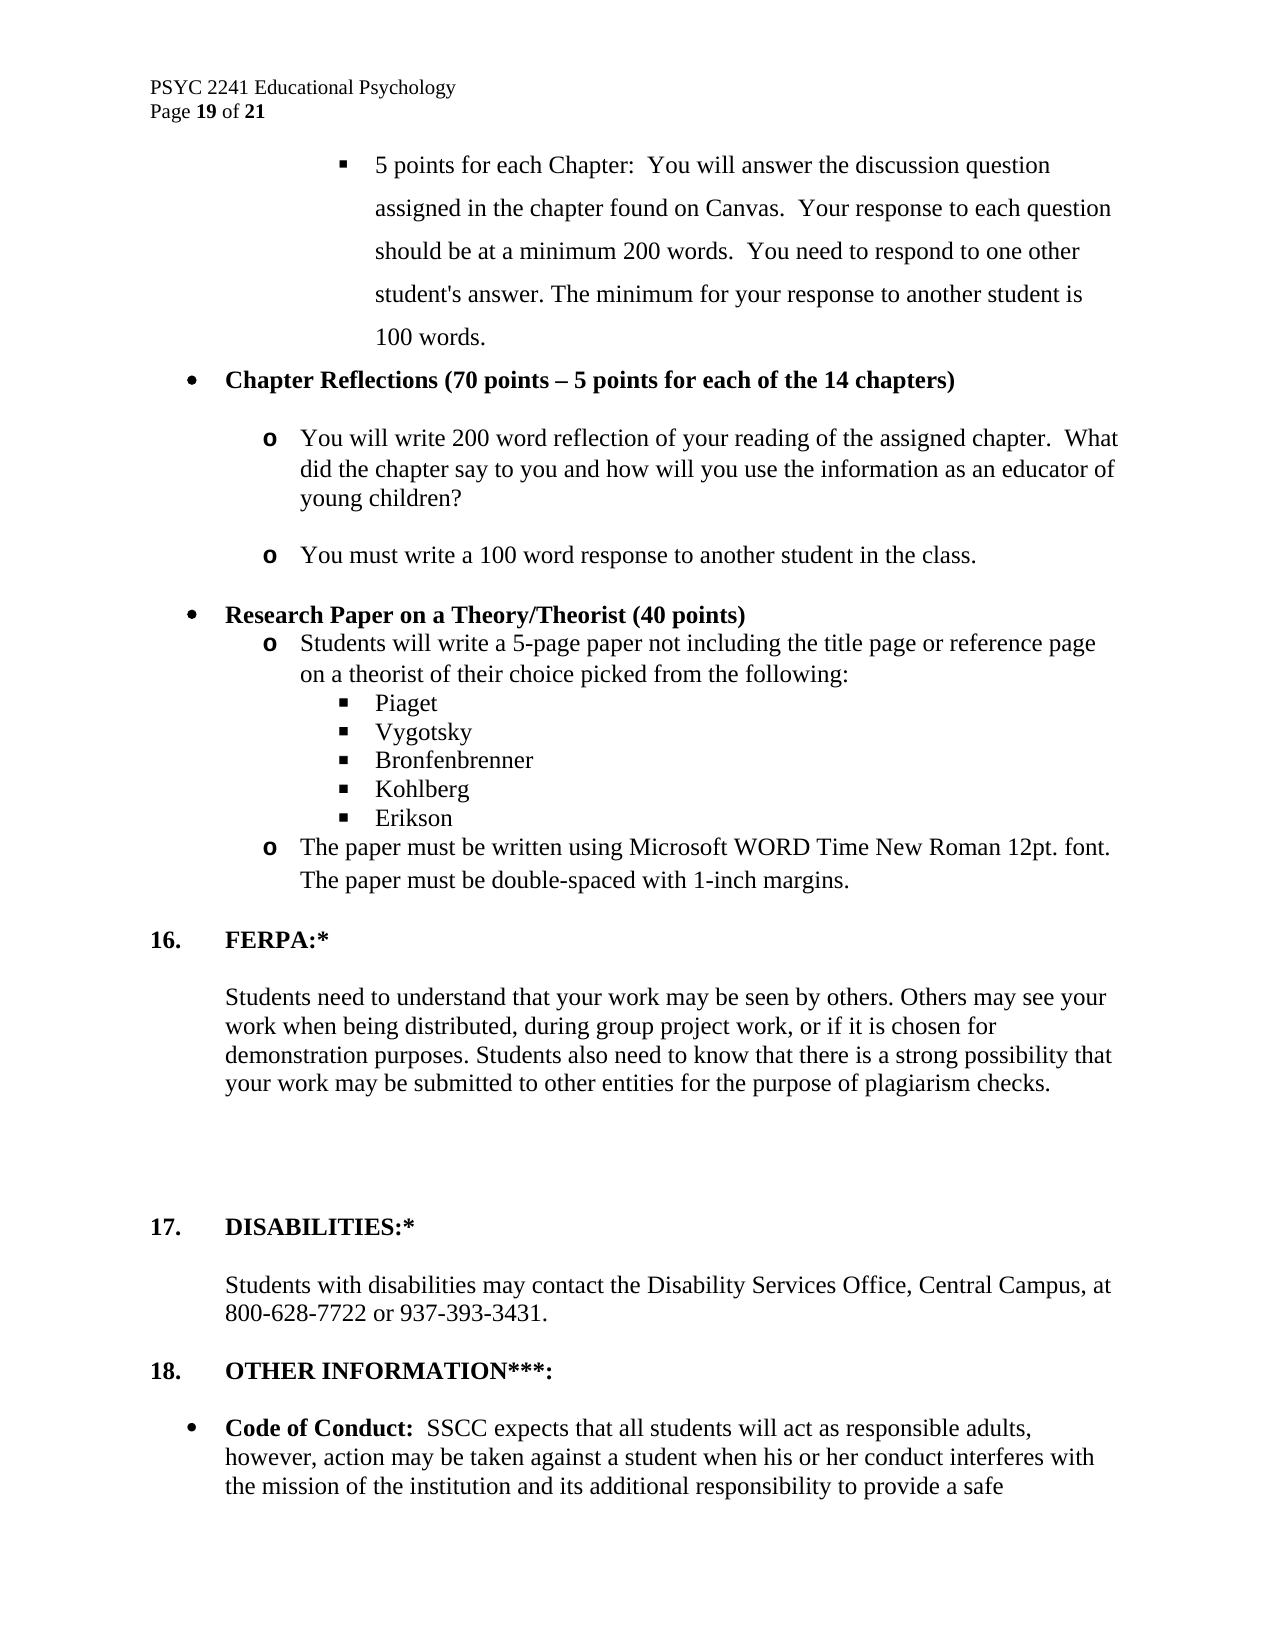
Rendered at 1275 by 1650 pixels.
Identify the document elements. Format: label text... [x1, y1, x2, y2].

text 16. FERPA:* [150, 925, 1125, 953]
list Students will write a 5-page paper not including the title page or reference page on a theorist of their choice picked from the following: [262, 628, 1125, 688]
list Chapter Reflections (70 points – 5 points for each of the 14 chapters) [187, 366, 1125, 394]
list Bronfenbrenner [337, 746, 1125, 774]
list Piaget [337, 688, 1125, 717]
text 18. OTHER INFORMATION***: [150, 1356, 1125, 1385]
list You will write 200 word reflection of your reading of the assigned chapter. What did the chapter say to you and how will you use the information as an educator of young children? [262, 423, 1125, 511]
list Research Paper on a Theory/Theorist (40 points) [187, 600, 1125, 628]
list Students with disabilities may contact the Disability Services Office, Central Campus, at 800-628-7722 or 937-393-3431. [225, 1270, 1125, 1327]
list Erikson [337, 803, 1125, 832]
list The paper must be written using Microsoft WORD Time New Roman 12pt. font. The paper must be double-spaced with 1-inch margins. [262, 832, 1125, 894]
list 5 points for each Chapter: You will answer the discussion question assigned in the chapter found on Canvas. Your response to each question should be at a minimum 200 words. You need to respond to one other student's answer. The minimum for your response to another student is 100 words. [337, 150, 1125, 351]
list You must write a 100 word response to another student in the class. [262, 540, 1125, 571]
list 17. DISABILITIES:* [150, 1212, 1125, 1241]
text Students need to understand that your work may be seen by others. Others may see your work when being distributed, during group project work, or if it is chosen for demonstration purposes. Students also need to know that there is a strong possibility that your work may be submitted to other entities for the purpose of plagiarism checks. [225, 982, 1125, 1097]
list Vygotsky [337, 717, 1125, 746]
list Kohlberg [337, 774, 1125, 803]
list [187, 1413, 1125, 1500]
